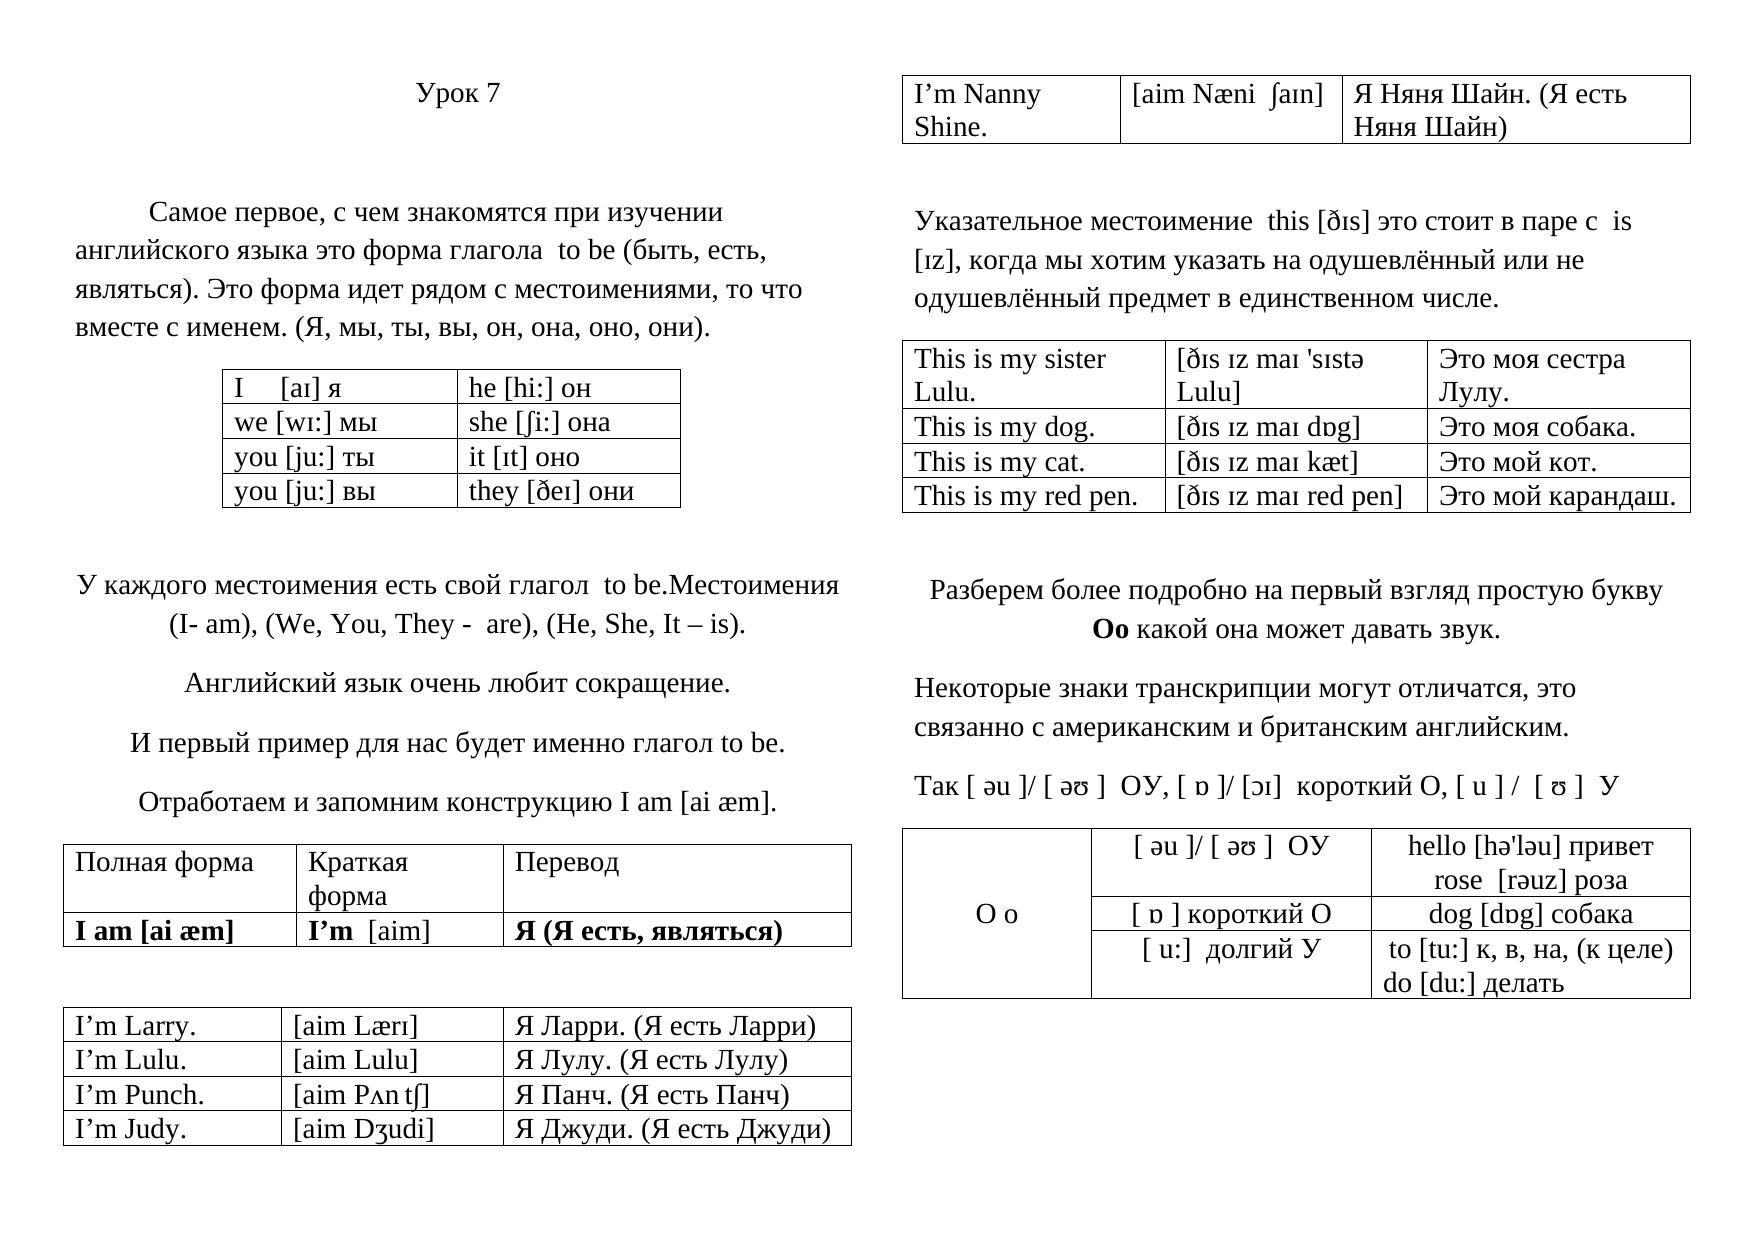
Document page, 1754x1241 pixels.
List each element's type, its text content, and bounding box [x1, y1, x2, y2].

table_cell I’m Punch. [64, 1077, 281, 1110]
table_header I [aɪ] я [223, 370, 457, 403]
table_cell I’m Nanny Shine. [903, 76, 1120, 143]
table_cell you [ju:] вы [223, 474, 457, 507]
table_cell [aim Pʌn t∫] [282, 1077, 503, 1110]
table_cell This is my cat. [903, 444, 1165, 477]
table_cell I’m Lulu. [64, 1042, 281, 1076]
table_cell I’m [aim] [297, 913, 503, 946]
table_header I’m Larry. [64, 1008, 281, 1041]
table_cell Я Панч. (Я есть Панч) [504, 1077, 851, 1110]
table_cell [aim Dʒudi] [282, 1111, 503, 1145]
text Отработаем и запомним конструкцию I am [ai æm]. [75, 784, 840, 818]
table_cell [903, 930, 1091, 998]
text Урок 7 [75, 75, 840, 108]
table_cell [ðɪs ɪz maɪ red pen] [1166, 478, 1427, 512]
table_cell they [ðeɪ] они [458, 474, 680, 507]
table_header This is my sister Lulu. [903, 341, 1165, 408]
table_header Это моя сестра Лулу. [1428, 341, 1690, 408]
text У каждого местоимения есть свой глагол to be.Местоимения (I- am), (We, You, They - are), (He, She, It – is). [75, 567, 840, 639]
table_header [903, 829, 1091, 896]
table_header Краткая форма [297, 845, 503, 912]
table_cell [aim Næni ∫aɪn] [1121, 76, 1342, 143]
table_header [aim Lærɪ] [282, 1008, 503, 1041]
table_cell Я Няня Шайн. (Я есть Няня Шайн) [1343, 76, 1690, 143]
table_cell I’m Judy. [64, 1111, 281, 1145]
table_cell Я (Я есть, являться) [504, 913, 851, 946]
table_cell [ðɪs ɪz maɪ dɒg] [1166, 409, 1427, 443]
table_header [ əu ]/ [ əʊ ] ОУ [1092, 829, 1371, 896]
table_cell Я Лулу. (Я есть Лулу) [504, 1042, 851, 1076]
text Так [ əu ]/ [ əʊ ] ОУ, [ ɒ ]/ [ɔɪ] короткий О, [ u ] / [ ʊ ] У [914, 768, 1679, 802]
table_cell [aim Lulu] [282, 1042, 503, 1076]
table_cell О о [903, 896, 1091, 930]
text Некоторые знаки транскрипции могут отличатся, это связанно с американским и британским английским. [914, 670, 1679, 742]
table_cell it [ɪt] оно [458, 439, 680, 472]
table_cell dog [dɒg] собака [1372, 897, 1690, 930]
text Английский язык очень любит сокращение. [75, 665, 840, 699]
table_cell to [tu:] к, в, на, (к целе) do [du:] делать [1372, 931, 1690, 998]
text Самое первое, с чем знакомятся при изучении английского языка это форма глагола to be (быть, есть, являться). Это форма идет рядом с местоимениями, то что вместе с именем. (Я, мы, ты, вы, он, она, оно, они). [75, 194, 840, 343]
text Указательное местоимение this [ðɪs] это стоит в паре с is [ɪz], когда мы хотим указать на одушевлённый или не одушевлённый предмет в единственном числе. [914, 203, 1679, 314]
table_cell Это моя собака. [1428, 409, 1690, 443]
table_cell you [ju:] ты [223, 439, 457, 472]
text И первый пример для нас будет именно глагол to be. [75, 725, 840, 758]
table_header hello [hə'ləu] привет rose [rəuz] роза [1372, 829, 1690, 896]
table_header [ðɪs ɪz maɪ 'sɪstə Lulu] [1166, 341, 1427, 408]
table_cell This is my red pen. [903, 478, 1165, 512]
table_cell I am [ai æm] [64, 913, 296, 946]
table_cell This is my dog. [903, 409, 1165, 443]
table_cell Я Джуди. (Я есть Джуди) [504, 1111, 851, 1145]
table_cell Это мой кот. [1428, 444, 1690, 477]
table_header Полная форма [64, 845, 296, 912]
table_header he [hi:] он [458, 370, 680, 403]
table_header Я Ларри. (Я есть Ларри) [504, 1008, 851, 1041]
table_cell Это мой карандаш. [1428, 478, 1690, 512]
table_cell we [wɪ:] мы [223, 404, 457, 438]
text Разберем более подробно на первый взгляд простую букву Оо какой она может давать звук. [914, 572, 1679, 644]
table_cell [ðɪs ɪz maɪ kæt] [1166, 444, 1427, 477]
table_cell [ u:] долгий У [1092, 931, 1371, 998]
table_header Перевод [504, 845, 851, 912]
table_cell she [ʃi:] она [458, 404, 680, 438]
table_cell [ ɒ ] короткий О [1092, 897, 1371, 930]
